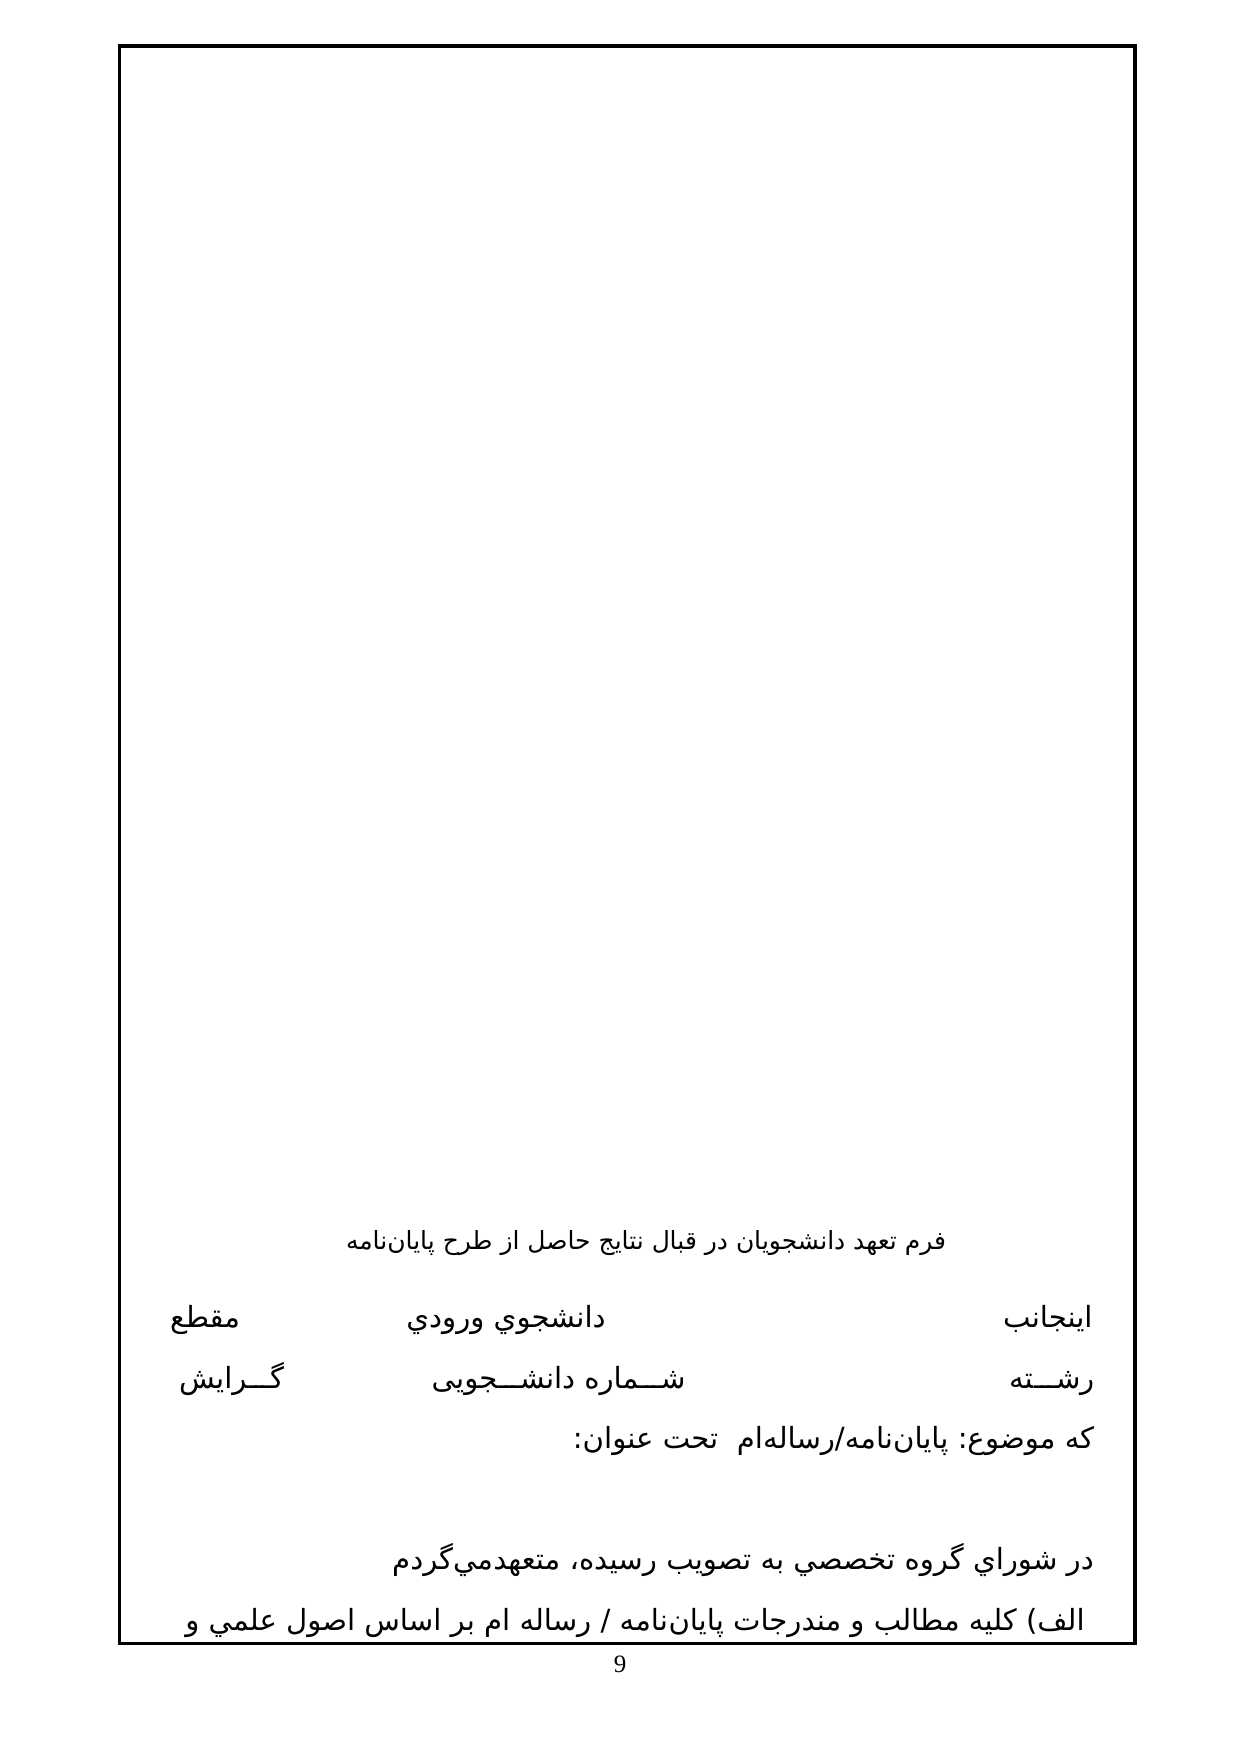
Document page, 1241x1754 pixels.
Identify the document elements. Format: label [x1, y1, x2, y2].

table_cell [121, 48, 1133, 1642]
